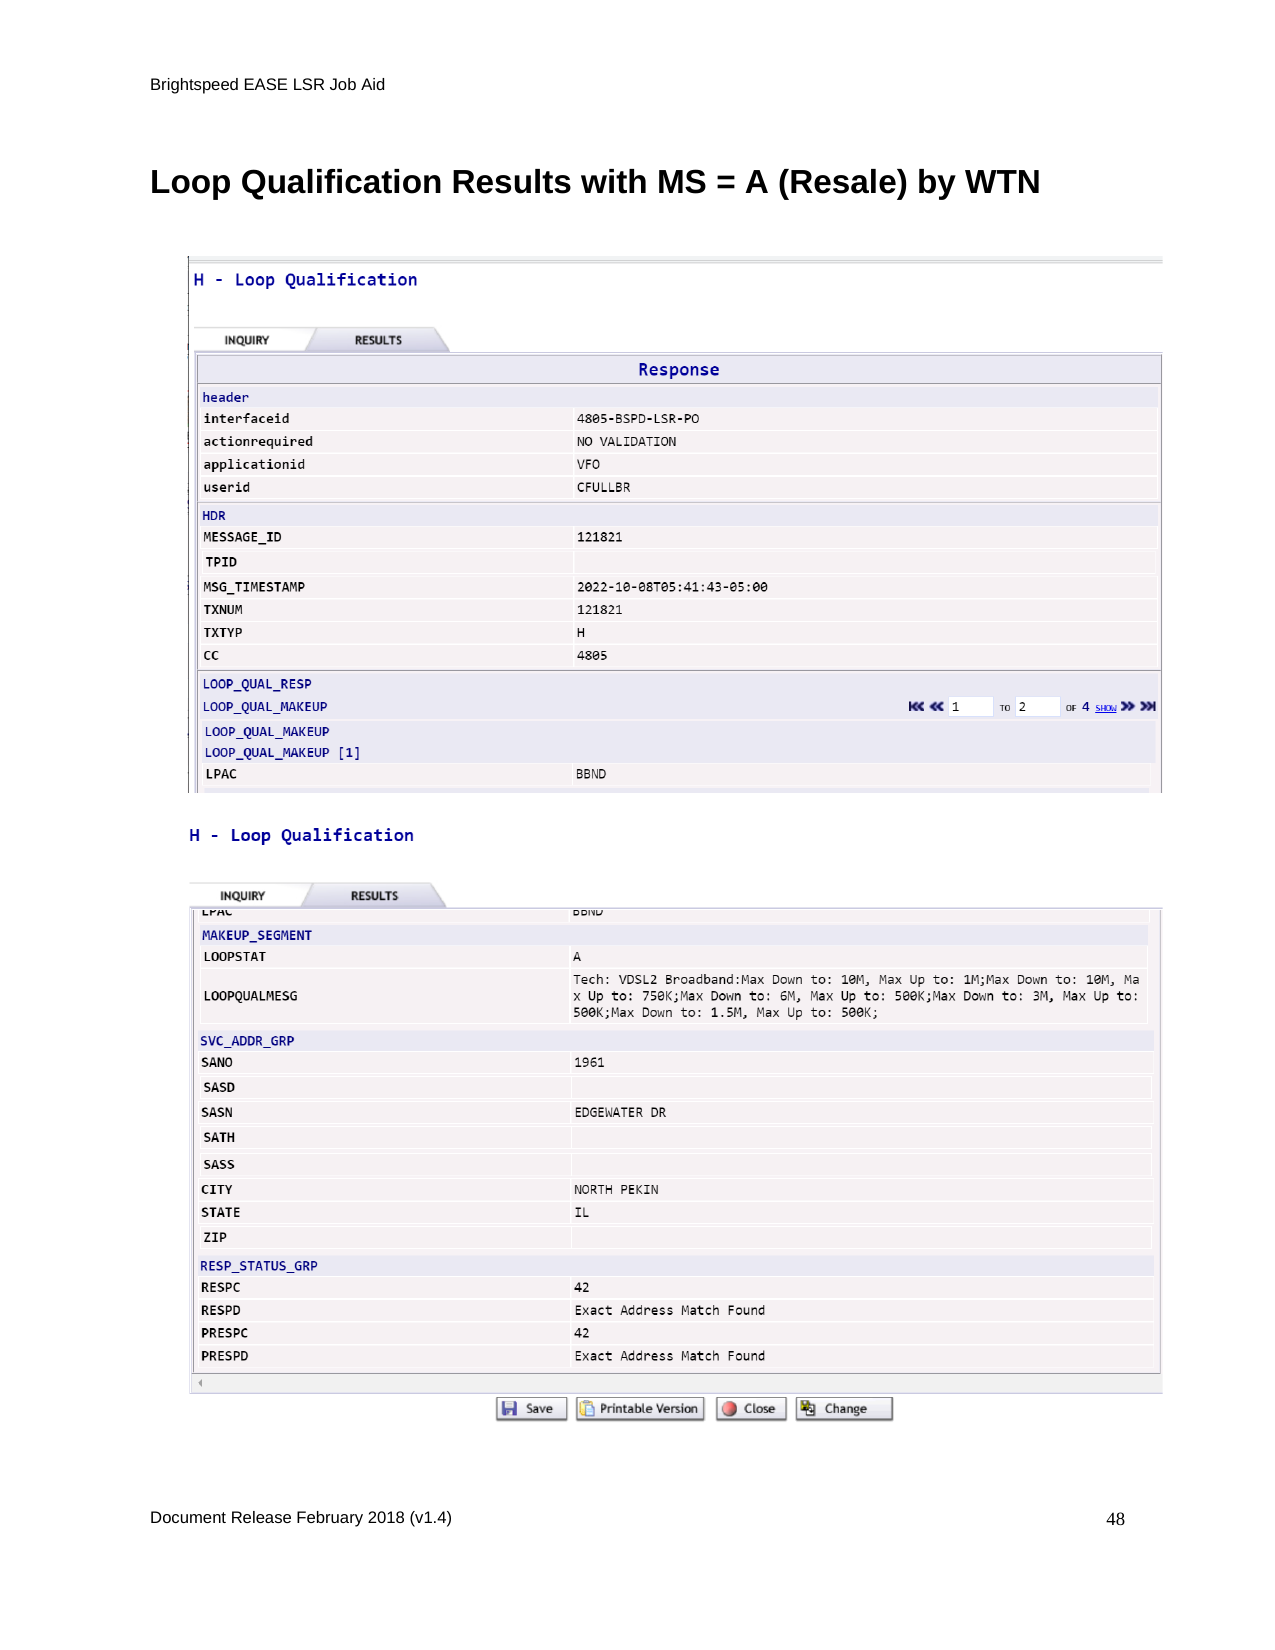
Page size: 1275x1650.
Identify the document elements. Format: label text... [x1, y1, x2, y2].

picture [187, 821, 1163, 1428]
subtitle Loop Qualification Results with MS = A (Resale) by WTN [150, 162, 1125, 201]
picture [187, 256, 1163, 793]
